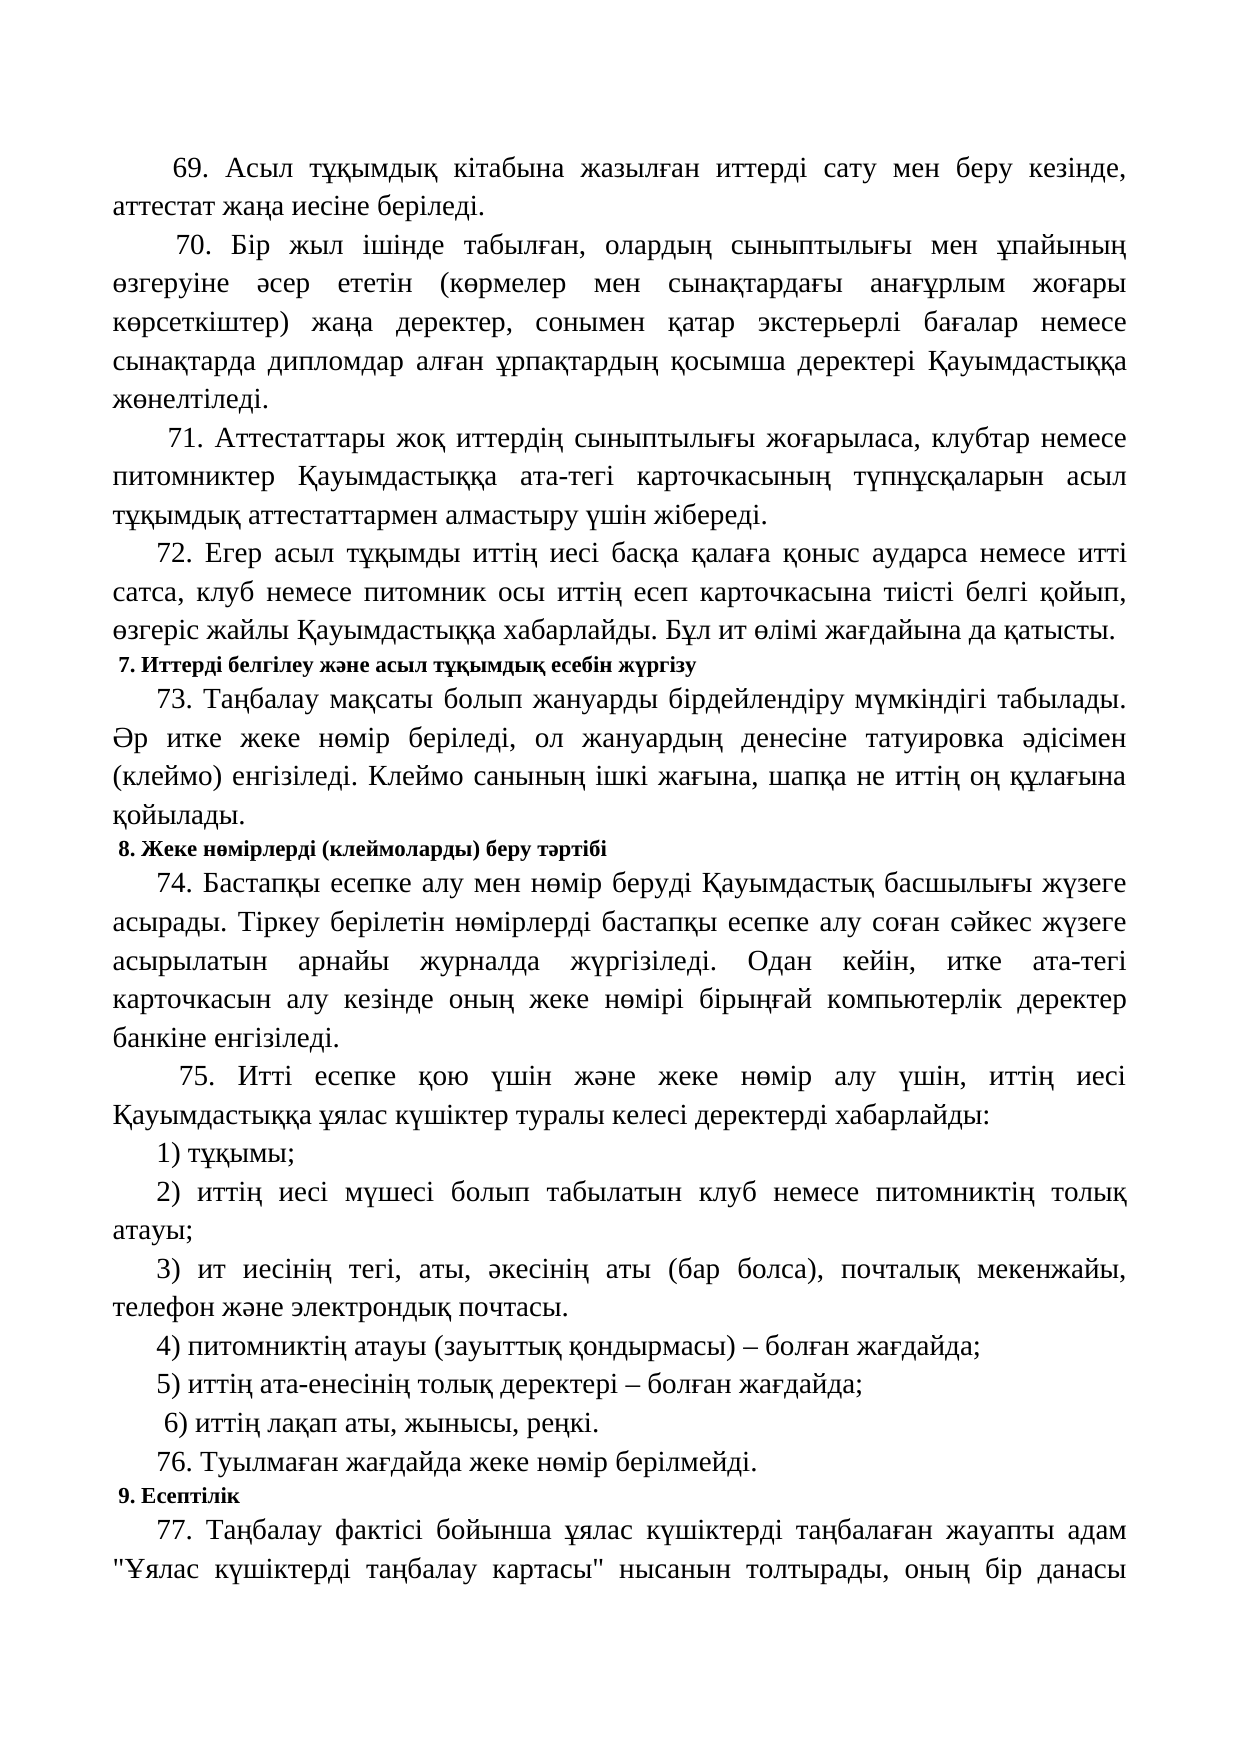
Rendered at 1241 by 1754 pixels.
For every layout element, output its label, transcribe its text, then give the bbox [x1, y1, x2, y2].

text 76. Туылмаған жағдайда жеке нөмір берілмейді. [112, 1444, 1128, 1477]
text 3) ит иесінің тегі, аты, әкесінің аты (бар болса), почталық мекенжайы, телефон және электрондық почтасы. [112, 1251, 1128, 1323]
text 74. Бастапқы есепке алу мен нөмір беруді Қауымдастық басшылығы жүзеге асырады. Тіркеу берілетін нөмірлерді бастапқы есепке алу соған сәйкес жүзеге асырылатын арнайы журналда жүргізіледі. Одан кейін, итке ата-тегі карточкасын алу кезінде оның жеке нөмірі бірыңғай компьютерлік деректер банкіне енгізіледі. [112, 866, 1128, 1053]
text 75. Итті есепке қою үшін және жеке нөмір алу үшін, иттің иесі Қауымдастыққа ұялас күшіктер туралы келесі деректерді хабарлайды: [112, 1058, 1128, 1130]
text 6) иттің лақап аты, жынысы, реңкі. [112, 1405, 1128, 1439]
text 70. Бір жыл ішінде табылған, олардың сыныптылығы мен ұпайының өзгеруіне әсер ететін (көрмелер мен сынақтардағы анағұрлым жоғары көрсеткіштер) жаңа деректер, сонымен қатар экстерьерлі бағалар немесе сынақтарда дипломдар алған ұрпақтардың қосымша деректері Қауымдастыққа жөнелтіледі. [112, 227, 1128, 415]
text 8. Жеке нөмірлерді (клеймоларды) беру тәртібі [112, 835, 1128, 862]
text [112, 1512, 1128, 1584]
text 72. Егер асыл тұқымды иттің иесі басқа қалаға қоныс аударса немесе итті сатса, клуб немесе питомник осы иттің есеп карточкасына тиісті белгі қойып, өзгеріс жайлы Қауымдастыққа хабарлайды. Бұл ит өлімі жағдайына да қатысты. [112, 535, 1128, 646]
text 7. Иттерді белгілеу және асыл тұқымдық есебін жүргізу [112, 651, 1128, 677]
text 2) иттің иесі мүшесі болып табылатын клуб немесе питомниктің толық атауы; [112, 1174, 1128, 1246]
text 71. Аттестаттары жоқ иттердің сыныптылығы жоғарыласа, клубтар немесе питомниктер Қауымдастыққа ата-тегі карточкасының түпнұсқаларын асыл тұқымдық аттестаттармен алмастыру үшін жібереді. [112, 420, 1128, 530]
text 73. Таңбалау мақсаты болып жануарды бірдейлендіру мүмкіндігі табылады. Әр итке жеке нөмір беріледі, ол жануардың денесіне татуировка әдісімен (клеймо) енгізіледі. Клеймо санының ішкі жағына, шапқа не иттің оң құлағына қойылады. [112, 681, 1128, 830]
text 4) питомниктің атауы (зауыттық қондырмасы) – болған жағдайда; [112, 1328, 1128, 1362]
text 69. Асыл тұқымдық кітабына жазылған иттерді сату мен беру кезінде, аттестат жаңа иесіне беріледі. [112, 150, 1128, 222]
text 9. Есептілік [112, 1482, 1128, 1509]
text 1) тұқымы; [112, 1135, 1128, 1169]
text 5) иттің ата-енесінің толық деректері – болған жағдайда; [112, 1367, 1128, 1400]
